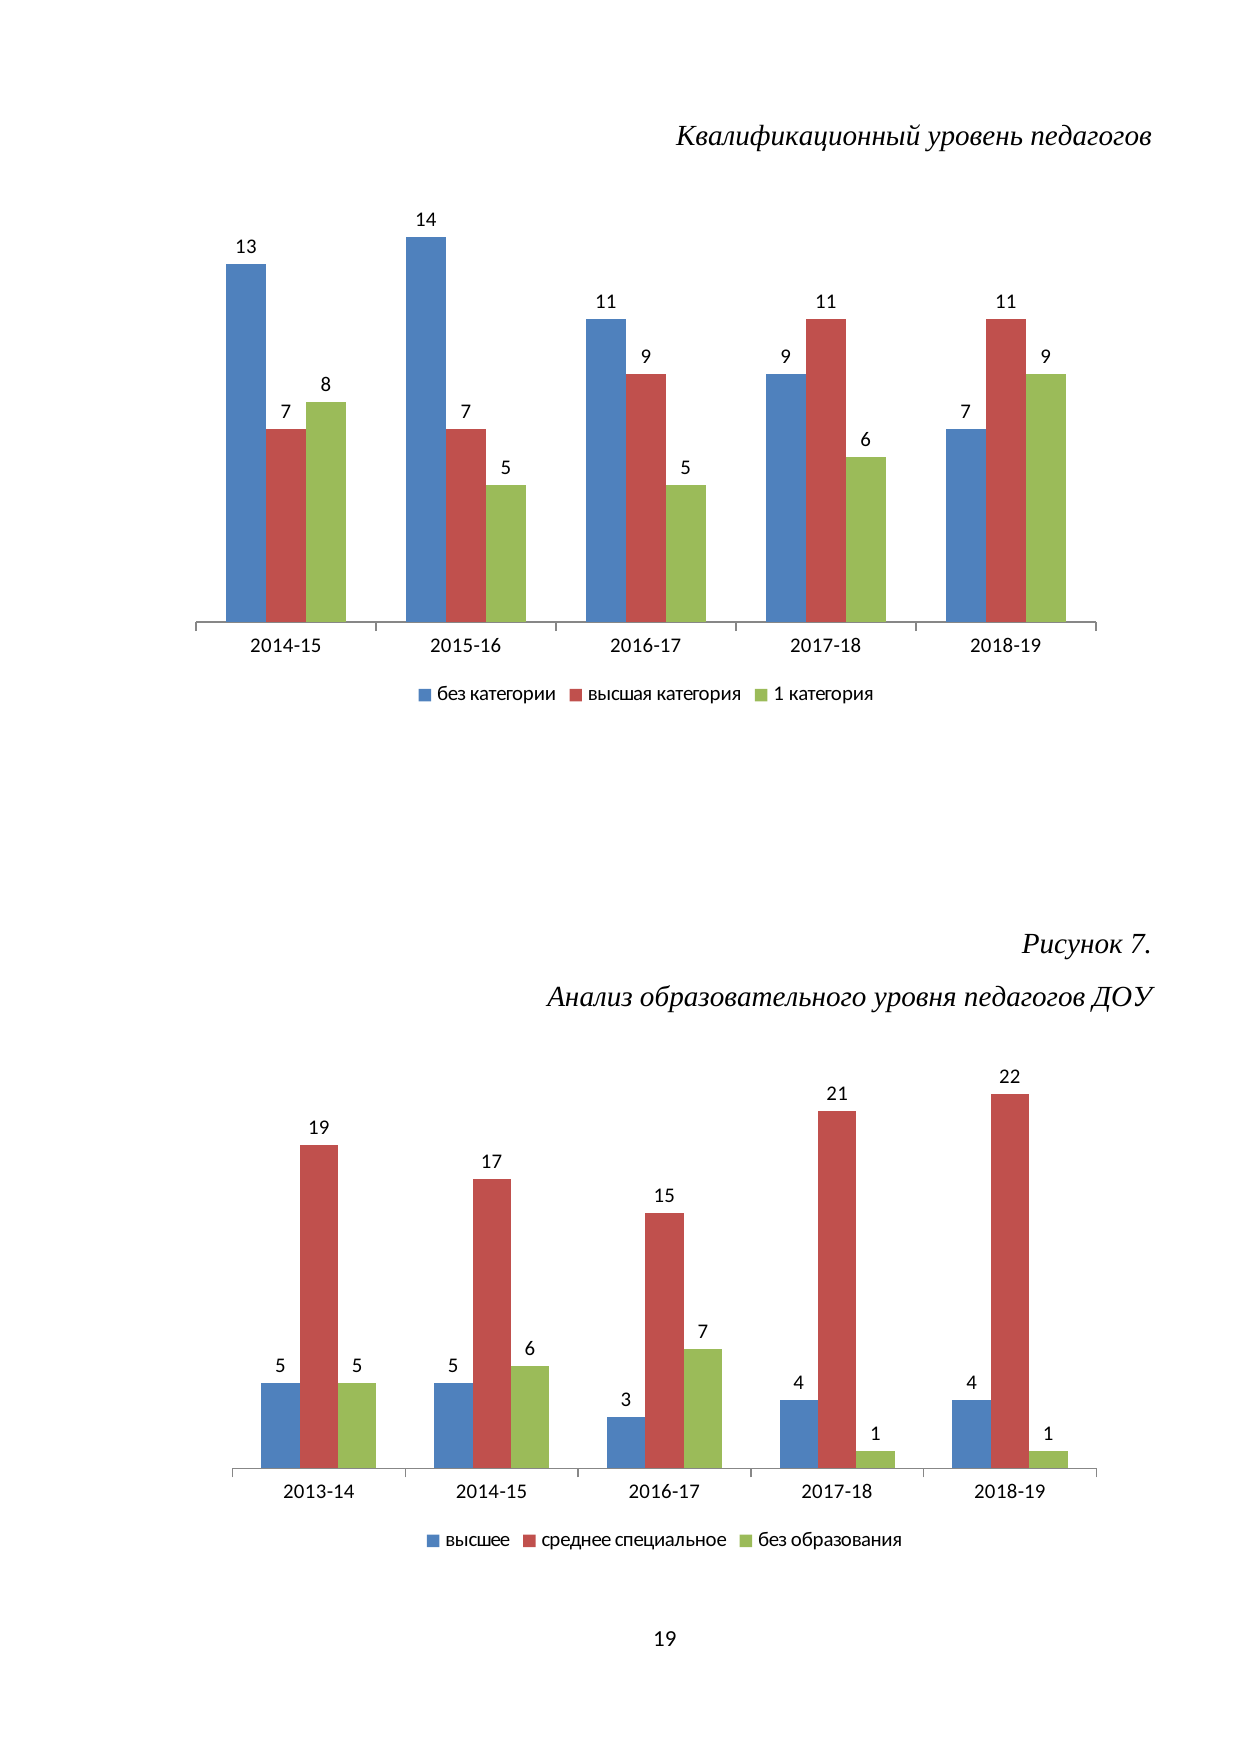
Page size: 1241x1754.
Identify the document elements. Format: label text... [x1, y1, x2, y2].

text Рисунок 7. [177, 927, 1152, 960]
text Квалификационный уровень педагогов [177, 118, 1152, 152]
text Анализ образовательного уровня педагогов ДОУ [177, 979, 1152, 1013]
